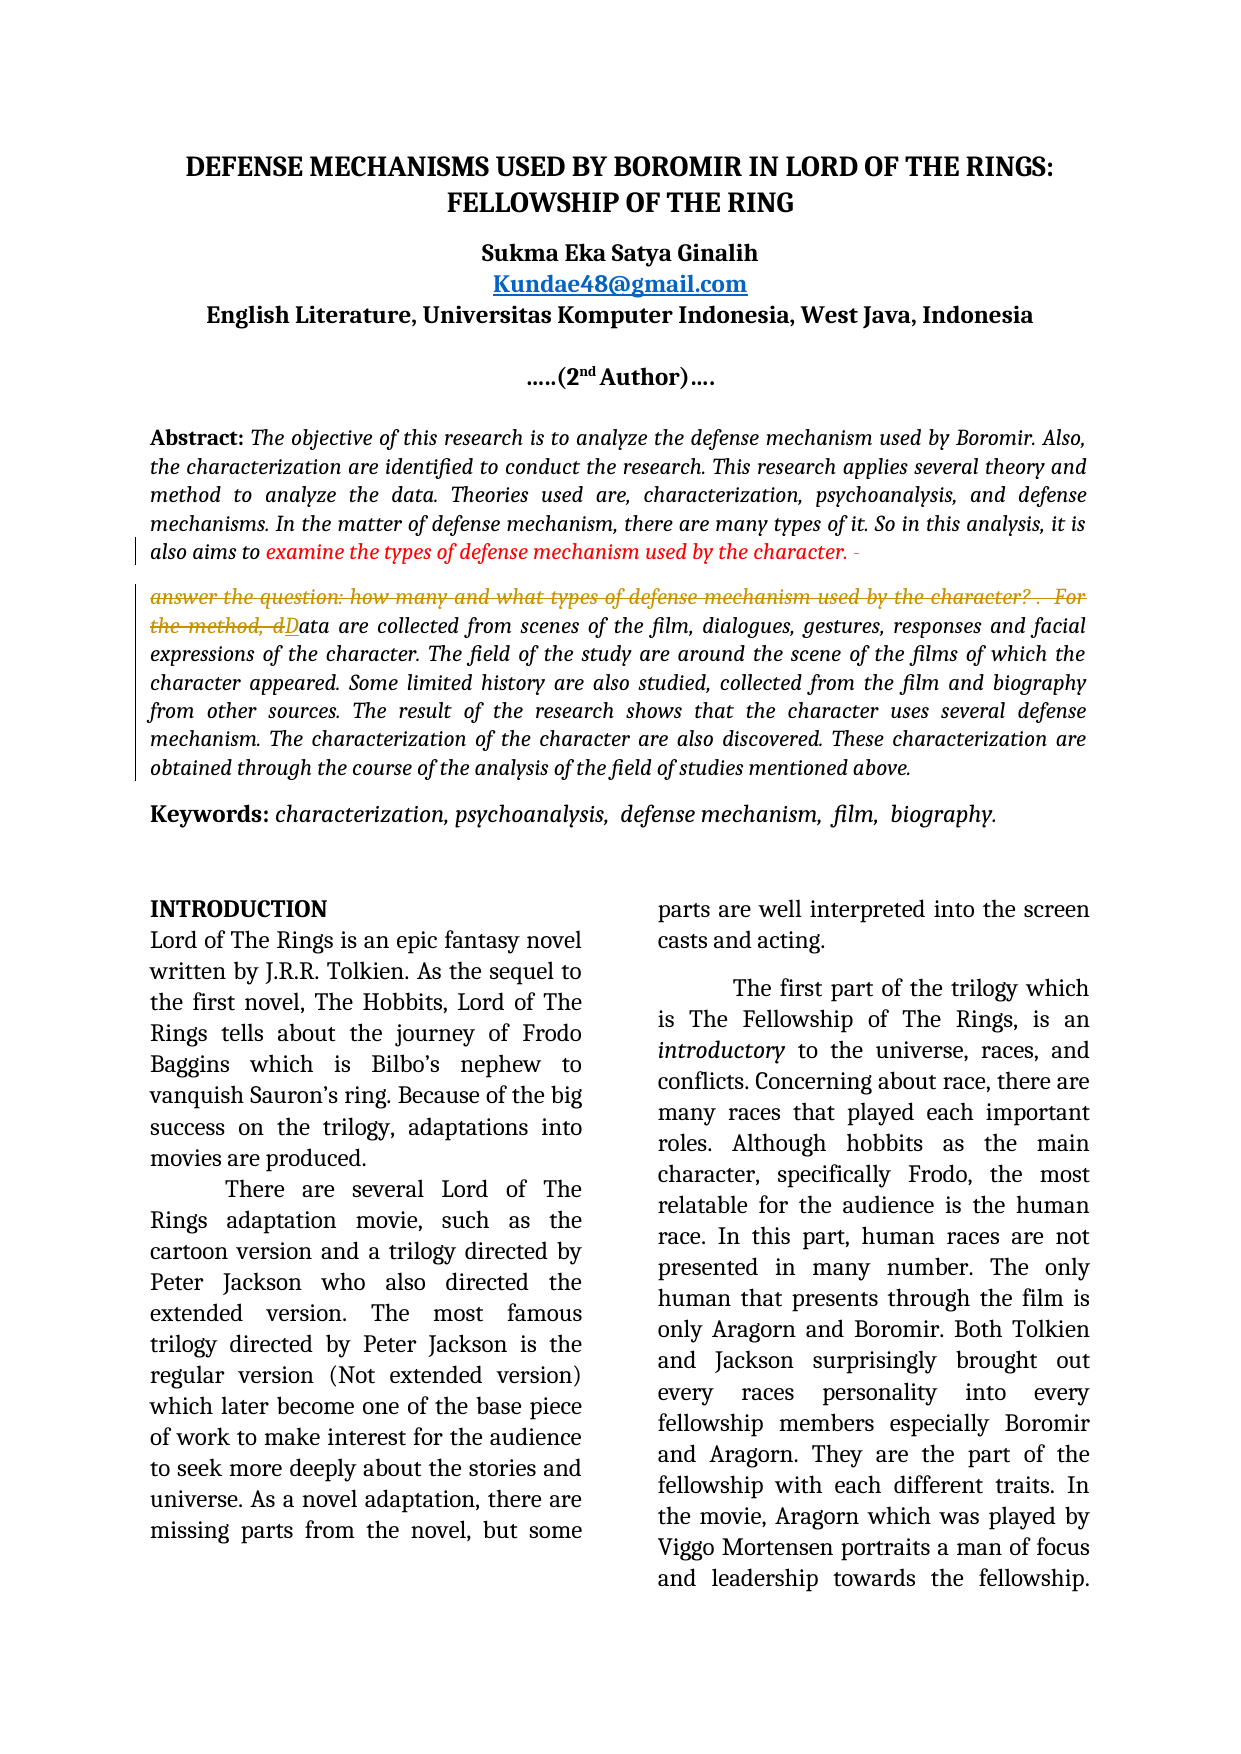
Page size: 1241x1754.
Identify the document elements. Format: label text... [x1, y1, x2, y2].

text …..(2nd Author)…. [150, 363, 1090, 392]
text There are several Lord of The Rings adaptation movie, such as the cartoon version and a trilogy directed by Peter Jackson who also directed the extended version. The most famous trilogy directed by Peter Jackson is the regular version (Not extended version) which later become one of the base piece of work to make interest for the audience to seek more deeply about the stories and universe. As a novel adaptation, there are missing parts from the novel, but some parts are well interpreted into the screen casts and acting. [150, 1174, 583, 1545]
text INTRODUCTION [150, 895, 583, 924]
text Sukma Eka Satya Ginalih [150, 239, 1090, 268]
text English Literature, Universitas Komputer Indonesia, West Java, Indonesia [150, 301, 1090, 330]
text Kundae48@gmail.com [150, 270, 1090, 299]
text Abstract: The objective of this research is to analyze the defense mechanism used by Boromir. Also, the characterization are identified to conduct the research. This research applies several theory and method to analyze the data. Theories used are, characterization, psychoanalysis, and defense mechanisms. In the matter of defense mechanism, there are many types of it. So in this analysis, it is also aims to examine the types of defense mechanism used by the character. [150, 425, 1090, 565]
text Keywords: characterization, psychoanalysis, defense mechanism, film, biography. [150, 800, 1090, 828]
text Lord of The Rings is an epic fantasy novel written by J.R.R. Tolkien. As the sequel to the first novel, The Hobbits, Lord of The Rings tells about the journey of Frodo Baggins which is Bilbo’s nephew to vanquish Sauron’s ring. Because of the big success on the trilogy, adaptations into movies are produced. [150, 926, 583, 1172]
text ata are collected from scenes of the film, dialogues, gestures, responses and facial expressions of the character. The field of the study are around the scene of the films of which the character appeared. Some limited history are also studied, collected from the film and biography from other sources. The result of the research shows that the character uses several defense mechanism. The characterization of the character are also discovered. These characterization are obtained through the course of the analysis of the field of studies mentioned above. [150, 584, 1090, 781]
text DEFENSE MECHANISMS USED BY BOROMIR IN LORD OF THE RINGS: FELLOWSHIP OF THE RING [150, 150, 1090, 220]
